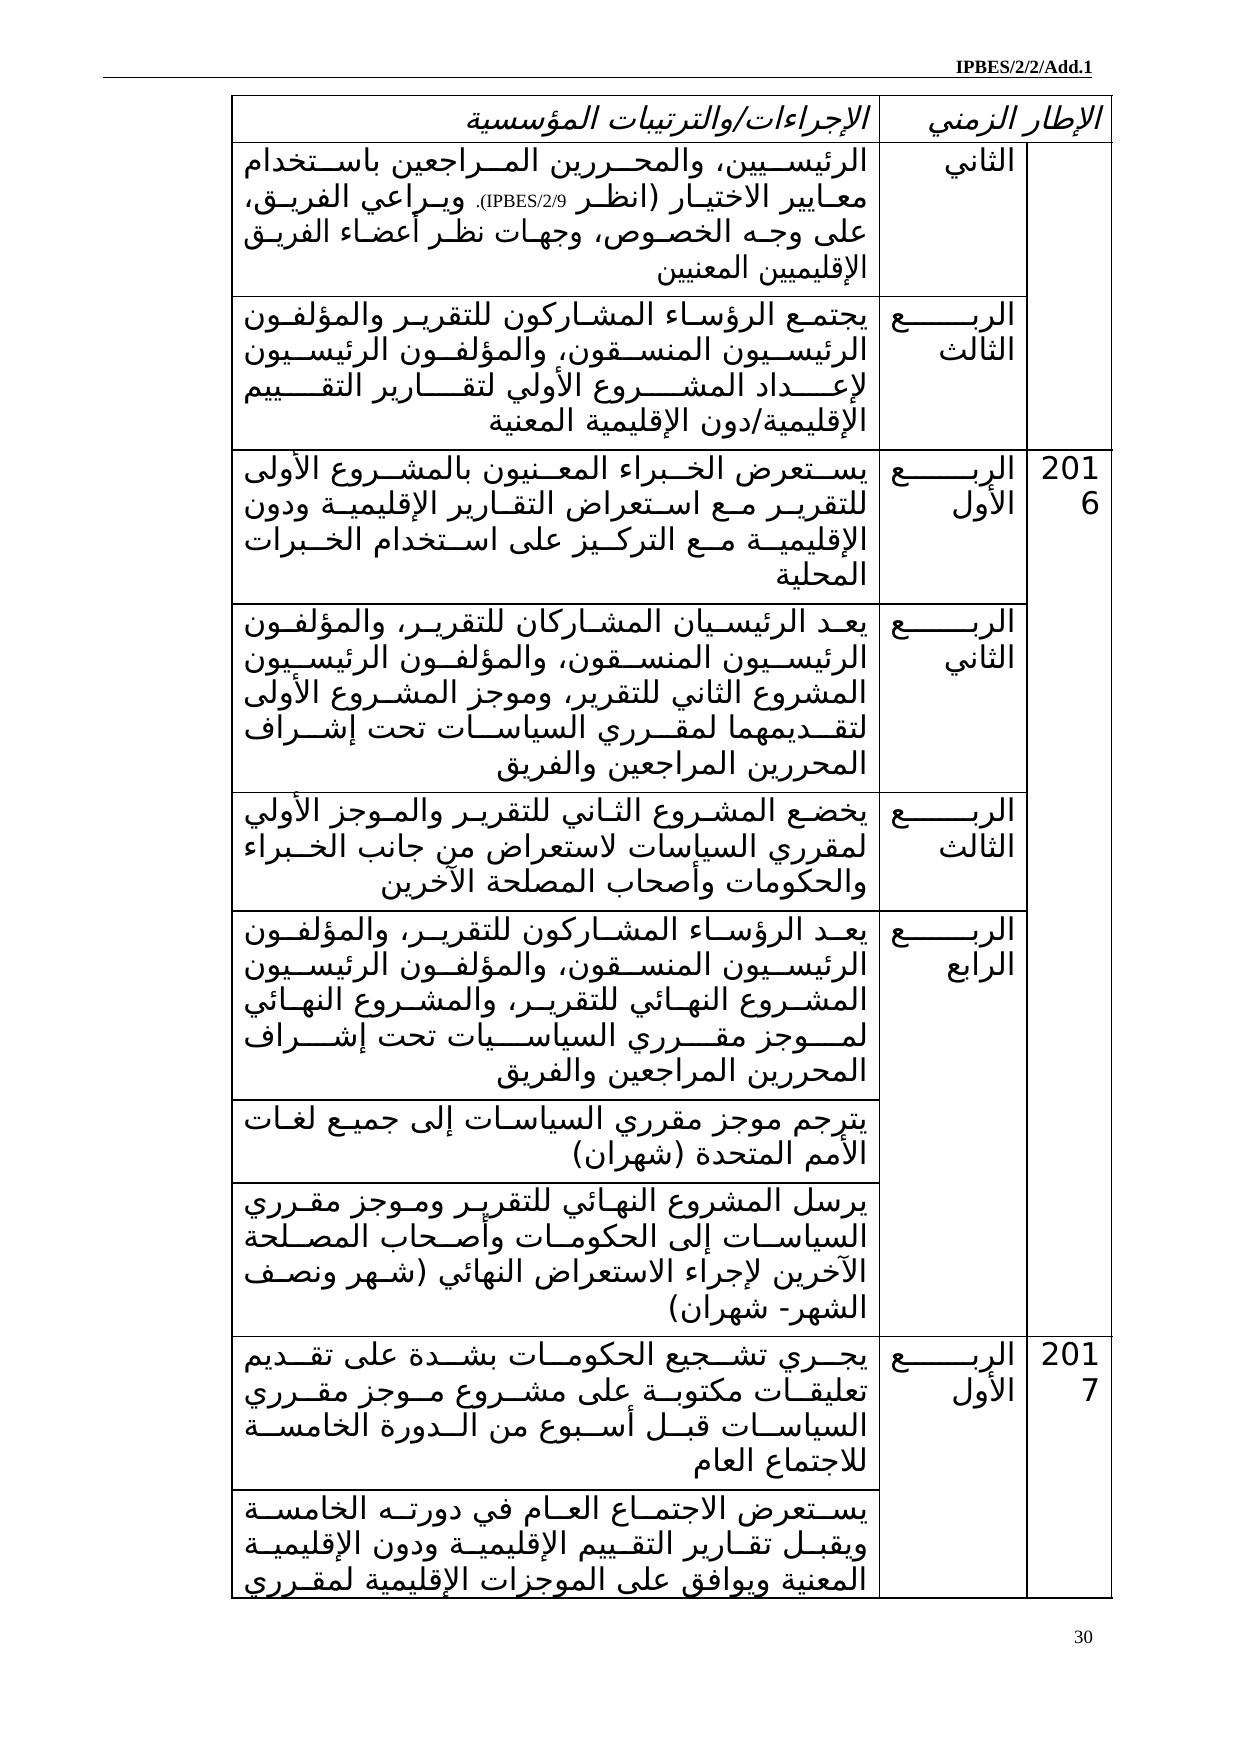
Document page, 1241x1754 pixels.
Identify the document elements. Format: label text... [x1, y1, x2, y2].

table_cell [233, 143, 879, 296]
table_cell الربع الثاني [880, 605, 1026, 792]
table_cell الربع الأول [880, 1337, 1026, 1597]
table_cell يخضع المشروع الثاني للتقرير والموجز الأولي لمقرري السياسات لاستعراض من جانب الخبراء والحكومات وأصحاب المصلحة الآخرين [233, 793, 879, 910]
table_cell الربع الثالث [880, 297, 1026, 449]
table_cell الربع الثالث [880, 793, 1026, 910]
table_cell يستعرض الخبراء المعنيون بالمشروع الأولى للتقرير مع استعراض التقارير الإقليمية ودون الإقليمية مع التركيز على استخدام الخبرات المحلية [233, 451, 879, 603]
table_cell يرسل المشروع النهائي للتقرير وموجز مقرري السياسات إلى الحكومات وأصحاب المصلحة الآخرين لإجراء الاستعراض النهائي (شهر ونصف الشهر- شهران) [233, 1184, 879, 1336]
table_cell يعد الرؤساء المشاركون للتقرير، والمؤلفون الرئيسيون المنسقون، والمؤلفون الرئيسيون المشروع النهائي للتقرير، والمشروع النهائي لموجز مقرري السياسيات تحت إشراف المحررين المراجعين والفريق [233, 912, 879, 1099]
table_cell 2016 [1028, 451, 1111, 1336]
table_cell الربع الرابع [880, 912, 1026, 1336]
table_cell 2017 [1028, 1337, 1111, 1597]
table_cell يعد الرئيسيان المشاركان للتقرير، والمؤلفون الرئيسيون المنسقون، والمؤلفون الرئيسيون المشروع الثاني للتقرير، وموجز المشروع الأولى لتقديمهما لمقرري السياسات تحت إشراف المحررين المراجعين والفريق [233, 605, 879, 792]
table_cell يجري تشجيع الحكومات بشدة على تقديم تعليقات مكتوبة على مشروع موجز مقرري السياسات قبل أسبوع من الدورة الخامسة للاجتماع العام [233, 1337, 879, 1489]
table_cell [233, 1491, 879, 1597]
table_cell يترجم موجز مقرري السياسات إلى جميع لغات الأمم المتحدة (شهران) [233, 1101, 879, 1182]
table_cell الربع الأول [880, 451, 1026, 603]
table_cell الربع الثاني [880, 143, 1026, 296]
table_cell يجتمع الرؤساء المشاركون للتقرير والمؤلفون الرئيسيون المنسقون، والمؤلفون الرئيسيون لإعداد المشروع الأولي لتقارير التقييم الإقليمية/دون الإقليمية المعنية [233, 297, 879, 449]
table_header الإطار الزمني [880, 96, 1111, 142]
table_header الإجراءات/والترتيبات المؤسسية [233, 96, 879, 142]
